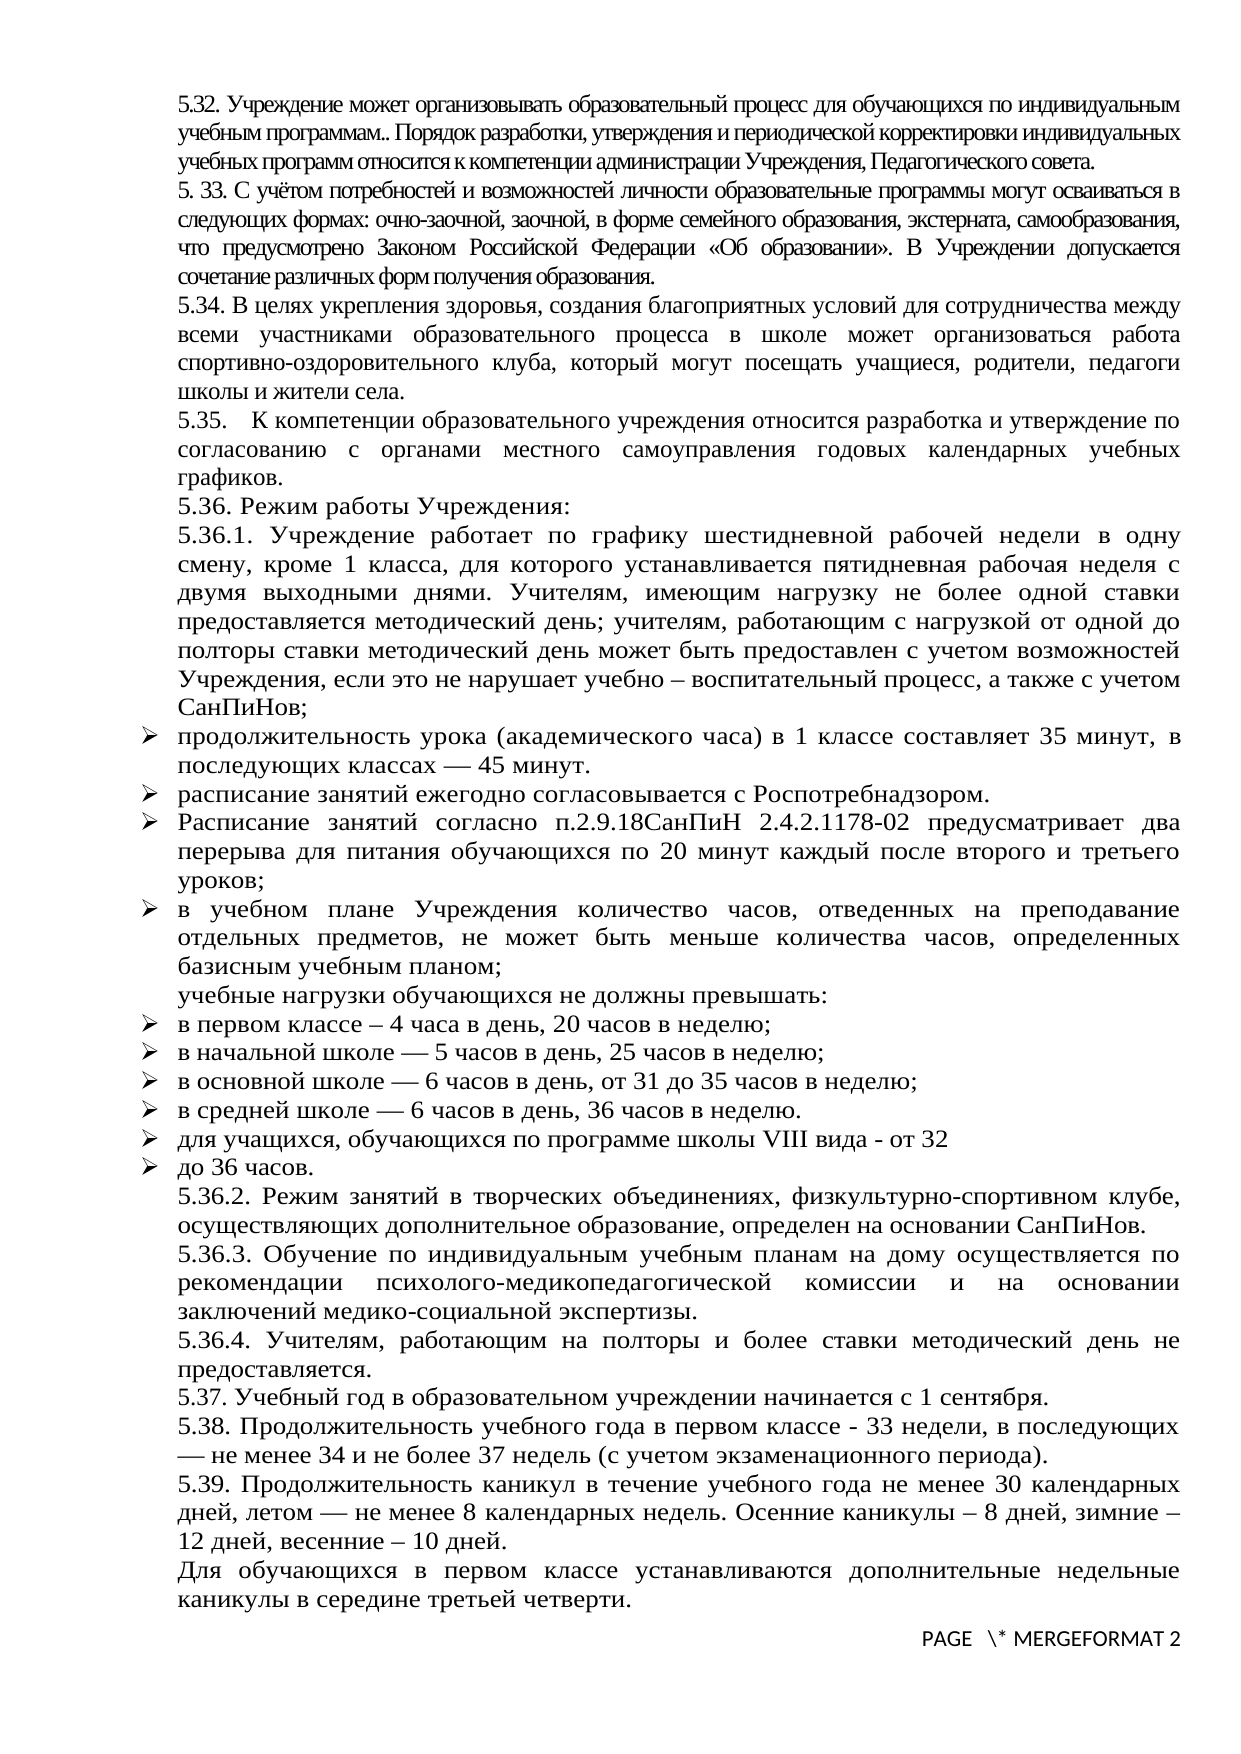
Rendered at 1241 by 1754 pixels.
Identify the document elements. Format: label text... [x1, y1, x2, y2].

text 5.36.2. Режим занятий в творческих объединениях, физкультурно-спортивном клубе, осуществляющих дополнительное образование, определен на основании СанПиНов. [177, 1181, 1181, 1239]
list в средней школе — 6 часов в день, 36 часов в неделю. [140, 1095, 1181, 1124]
list продолжительность урока (академического часа) в 1 классе составляет 35 минут, в последующих классах — 45 минут. [140, 721, 1181, 779]
text Для обучающихся в первом классе устанавливаются дополнительные недельные каникулы в середине третьей четверти. [177, 1555, 1181, 1612]
text 5.34. В целях укрепления здоровья, создания благоприятных условий для сотрудничества между всеми участниками образовательного процесса в школе может организоваться работа спортивно-оздоровительного клуба, который могут посещать учащиеся, родители, педагоги школы и жители села. [177, 290, 1181, 405]
text 5.32. Учреждение может организовывать образовательный процесс для обучающихся по индивидуальным учебным программам.. Порядок разработки, утверждения и периодической корректировки индивидуальных учебных программ относится к компетенции администрации Учреждения, Педагогического совета. [177, 89, 1181, 175]
list расписание занятий ежегодно согласовывается с Роспотребнадзором. [140, 779, 1181, 807]
list в первом классе – 4 часа в день, 20 часов в неделю; [140, 1009, 1181, 1037]
list в основной школе — 6 часов в день, от 31 до 35 часов в неделю; [140, 1066, 1181, 1095]
text 5.36.4. Учителям, работающим на полторы и более ставки методический день не предоставляется. [177, 1325, 1181, 1382]
list Расписание занятий согласно п.2.9.18СанПиН 2.4.2.1178-02 предусматривает два перерыва для питания обучающихся по 20 минут каждый после второго и третьего уроков; [140, 807, 1181, 894]
list в учебном плане Учреждения количество часов, отведенных на преподавание отдельных предметов, не может быть меньше количества часов, определенных базисным учебным планом; [140, 894, 1181, 980]
text 5.36.3. Обучение по индивидуальным учебным планам на дому осуществляется по рекомендации психолого-медикопедагогической комиссии и на основании заключений медико-социальной экспертизы. [177, 1239, 1181, 1325]
text 5.36.1. Учреждение работает по графику шестидневной рабочей недели в одну смену, кроме 1 класса, для которого устанавливается пятидневная рабочая неделя с двумя выходными днями. Учителям, имеющим нагрузку не более одной ставки предоставляется методический день; учителям, работающим с нагрузкой от одной до полторы ставки методический день может быть предоставлен с учетом возможностей Учреждения, если это не нарушает учебно – воспитательный процесс, а также с учетом СанПиНов; [177, 520, 1181, 721]
text 5. 33. С учётом потребностей и возможностей личности образовательные программы могут осваиваться в следующих формах: очно-заочной, заочной, в форме семейного образования, экстерната, самообразования, что предусмотрено Законом Российской Федерации «Об образовании». В Учреждении допускается сочетание различных форм получения образования. [177, 175, 1181, 290]
text 5.35. К компетенции образовательного учреждения относится разработка и утверждение по согласованию с органами местного самоуправления годовых календарных учебных графиков. [177, 405, 1181, 491]
list до 36 часов. [140, 1152, 1181, 1181]
list в начальной школе — 5 часов в день, 25 часов в неделю; [140, 1037, 1181, 1066]
text 5.37. Учебный год в образовательном учреждении начинается с 1 сентября. [177, 1382, 1181, 1411]
text 5.36. Режим работы Учреждения: [177, 491, 1181, 520]
text 5.39. Продолжительность каникул в течение учебного года не менее 30 календарных дней, летом — не менее 8 календарных недель. Осенние каникулы – 8 дней, зимние – 12 дней, весенние – 10 дней. [177, 1469, 1181, 1555]
text учебные нагрузки обучающихся не должны превышать: [177, 980, 1181, 1009]
list для учащихся, обучающихся по программе школы VIII вида - от 32 [140, 1124, 1181, 1152]
text 5.38. Продолжительность учебного года в первом классе - 33 недели, в последующих — не менее 34 и не более 37 недель (с учетом экзаменационного периода). [177, 1411, 1181, 1469]
